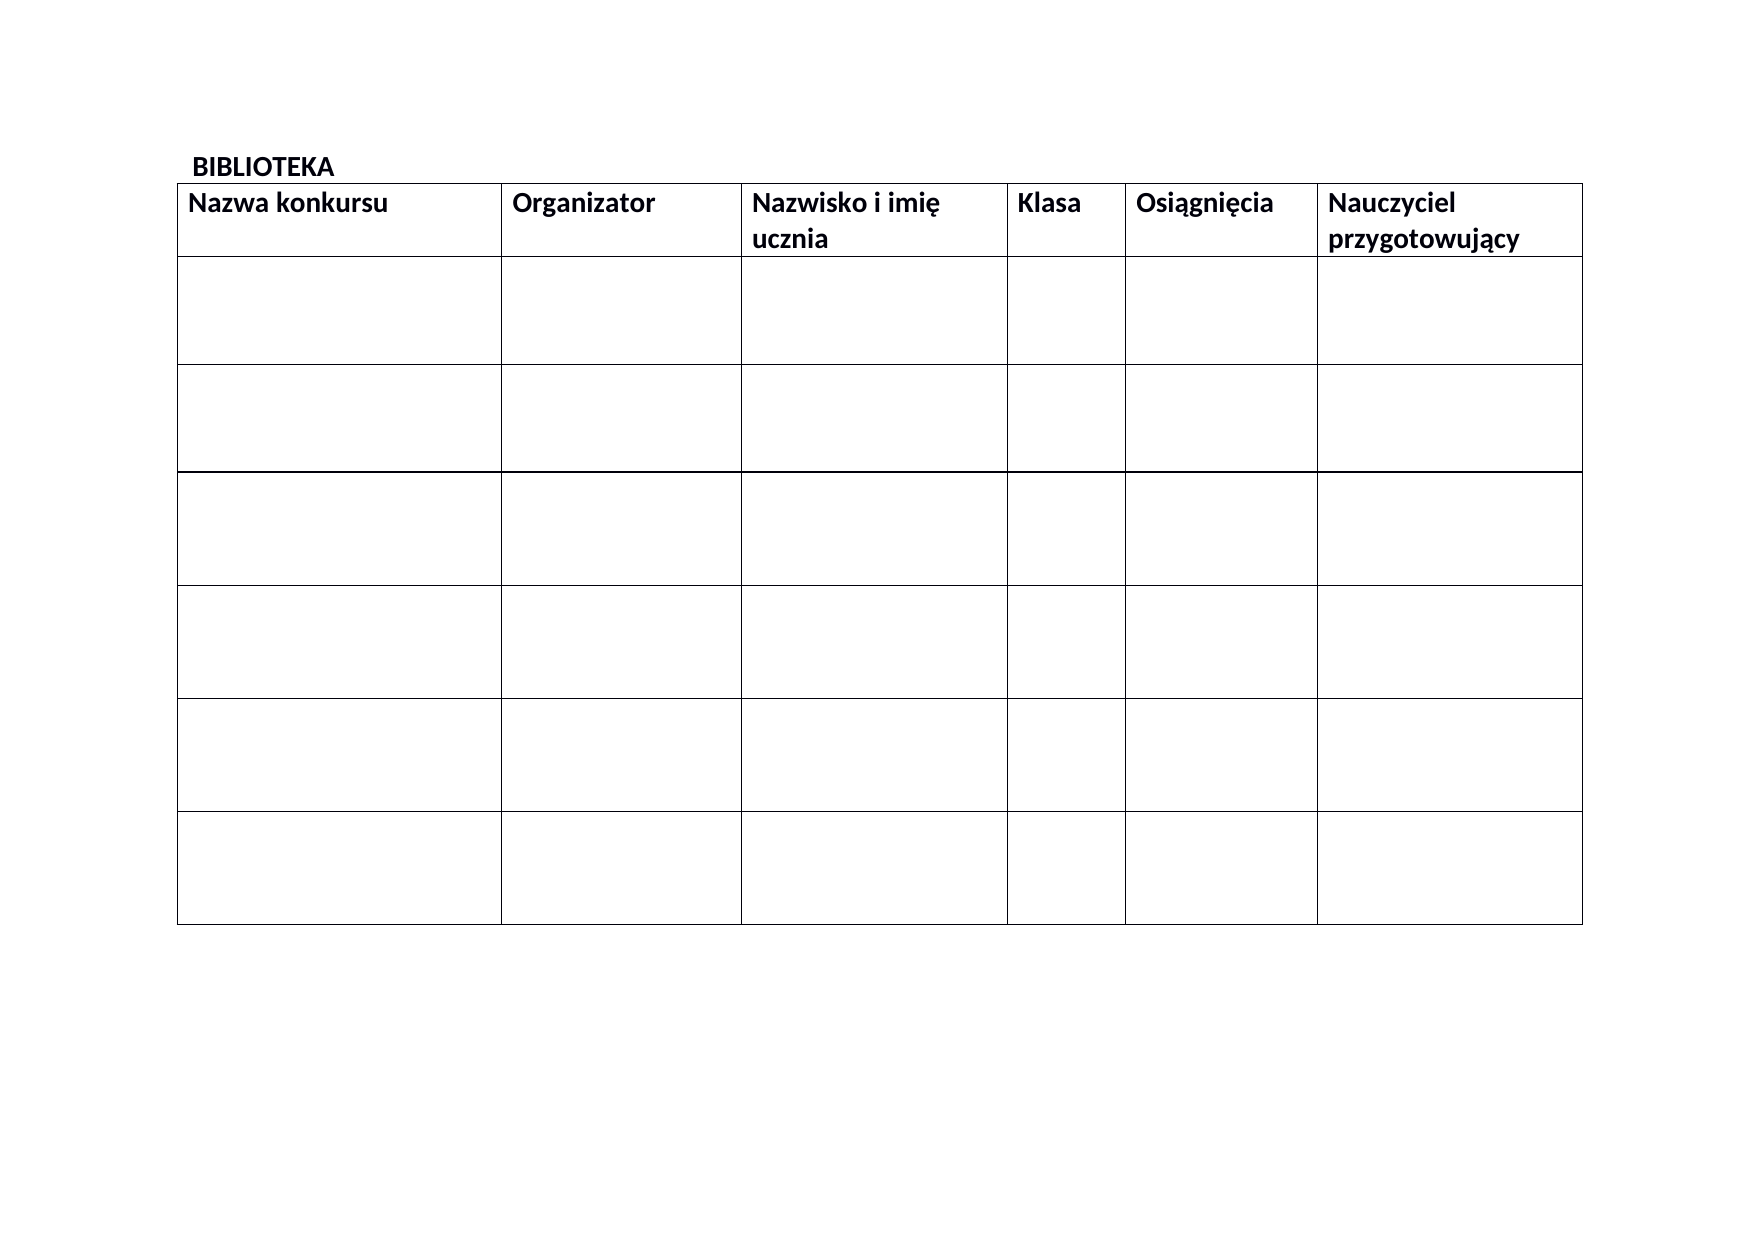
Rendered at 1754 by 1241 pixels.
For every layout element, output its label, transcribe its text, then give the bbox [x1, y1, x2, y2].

table_cell [502, 586, 741, 698]
table_cell [1318, 473, 1582, 584]
table_cell [1126, 812, 1317, 924]
table_cell [1126, 257, 1317, 363]
table_cell [742, 586, 1007, 698]
table_cell [178, 812, 501, 924]
table_header Nauczyciel przygotowujący [1318, 184, 1582, 256]
table_cell [742, 257, 1007, 363]
table_cell [178, 473, 501, 584]
table_cell [742, 699, 1007, 811]
table_cell [1126, 699, 1317, 811]
table_cell [178, 365, 501, 471]
table_header Osiągnięcia [1126, 184, 1317, 256]
table_cell [502, 365, 741, 471]
table_cell [1008, 257, 1125, 363]
table_cell [502, 257, 741, 363]
table_cell [1318, 812, 1582, 924]
table_cell [1008, 699, 1125, 811]
table_cell [1318, 699, 1582, 811]
table_cell [1318, 257, 1582, 363]
table_cell [502, 812, 741, 924]
table_header Nazwisko i imię ucznia [742, 184, 1007, 256]
table_header Nazwa konkursu [178, 184, 501, 256]
table_cell [742, 812, 1007, 924]
table_cell [1008, 812, 1125, 924]
table_cell [1008, 473, 1125, 584]
table_cell [1126, 473, 1317, 584]
table_header Organizator [502, 184, 741, 256]
table_cell [178, 699, 501, 811]
table_cell [742, 473, 1007, 584]
table_cell [1318, 586, 1582, 698]
table_header Klasa [1008, 184, 1125, 256]
table_cell [1008, 365, 1125, 471]
table_cell [1008, 586, 1125, 698]
table_cell [178, 257, 501, 363]
table_cell [502, 699, 741, 811]
table_cell [1126, 586, 1317, 698]
text BIBLIOTEKA [192, 148, 1606, 183]
table_cell [742, 365, 1007, 471]
table_cell [1318, 365, 1582, 471]
table_cell [1126, 365, 1317, 471]
table_cell [178, 586, 501, 698]
table_cell [502, 473, 741, 584]
